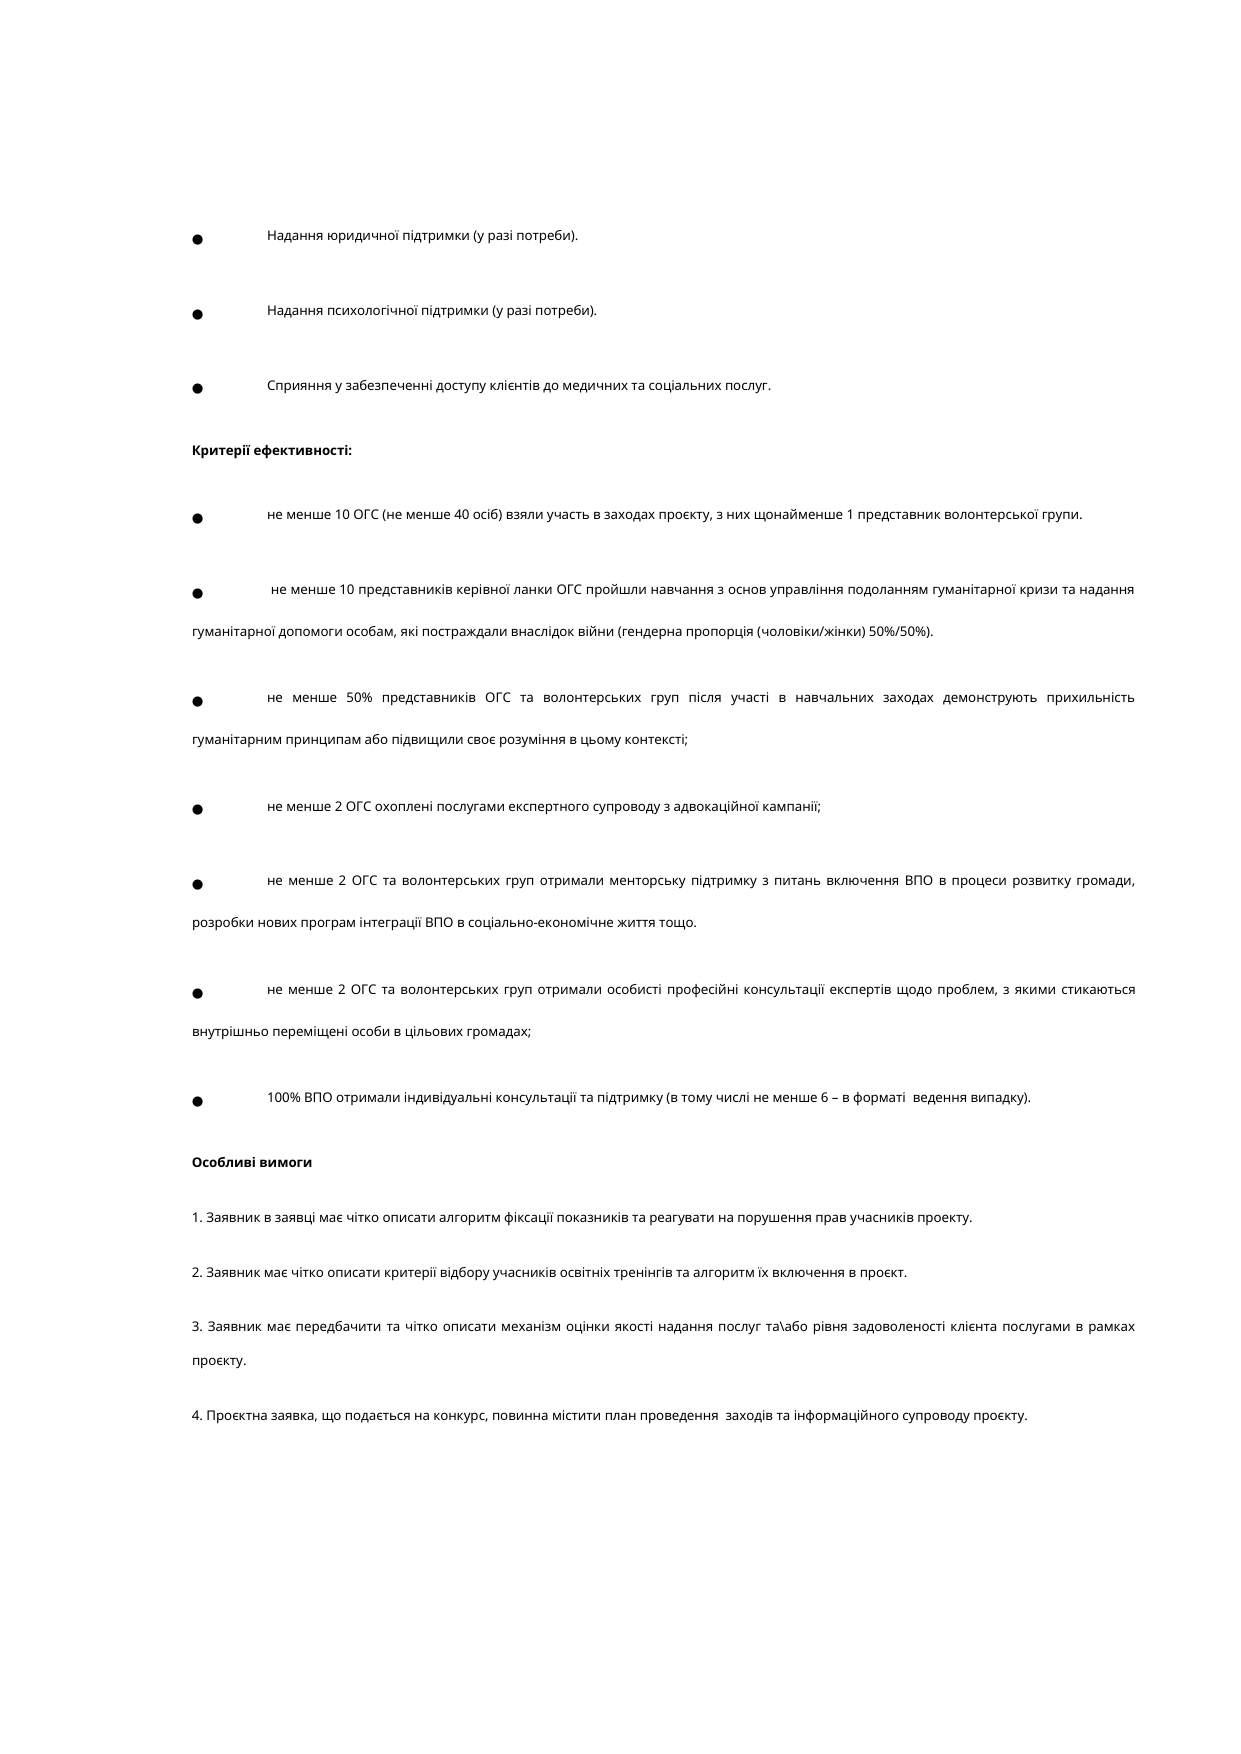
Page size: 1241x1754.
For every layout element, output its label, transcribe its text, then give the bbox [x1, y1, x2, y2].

list не менше 2 ОГС та волонтерських груп отримали особисті професійні консультації експертів щодо проблем, з якими стикаються внутрішньо переміщені особи в цільових громадах; [192, 957, 1137, 1040]
list Надання юридичної підтримки (у разі потреби). [192, 204, 1137, 251]
list Сприяння у забезпеченні доступу клієнтів до медичних та соціальних послуг. [192, 353, 1137, 400]
list не менше 2 ОГС охоплені послугами експертного супроводу з адвокаційної кампанії; [192, 774, 1137, 821]
text Особливі вимоги [192, 1141, 1137, 1172]
text Критерії ефективності: [192, 428, 1137, 459]
text 4. Проєктна заявка, що подається на конкурс, повинна містити план проведення заходів та інформаційного супроводу проєкту. [192, 1393, 1137, 1424]
list Надання психологічної підтримки (у разі потреби). [192, 278, 1137, 325]
text 2. Заявник має чітко описати критерії відбору учасників освітніх тренінгів та алгоритм їх включення в проєкт. [192, 1250, 1137, 1281]
list 100% ВПО отримали індивідуальні консультації та підтримку (в тому числі не менше 6 – в форматі ведення випадку). [192, 1066, 1137, 1113]
text 3. Заявник має передбачити та чітко описати механізм оцінки якості надання послуг та\або рівня задоволеності клієнта послугами в рамках проєкту. [192, 1304, 1137, 1369]
list не менше 2 ОГС та волонтерських груп отримали менторську підтримку з питань включення ВПО в процеси розвитку громади, розробки нових програм інтеграції ВПО в соціально-економічне життя тощо. [192, 849, 1137, 932]
list не менше 10 представників керівної ланки ОГС пройшли навчання з основ управління подоланням гуманітарної кризи та надання гуманітарної допомоги особам, які постраждали внаслідок війни (гендерна пропорція (чоловіки/жінки) 50%/50%). [192, 557, 1137, 640]
text 1. Заявник в заявці має чітко описати алгоритм фіксації показників та реагувати на порушення прав учасників проекту. [192, 1195, 1137, 1227]
list не менше 10 ОГС (не менше 40 осіб) взяли участь в заходах проєкту, з них щонайменше 1 представник волонтерської групи. [192, 483, 1137, 529]
list не менше 50% представників ОГС та волонтерських груп після участі в навчальних заходах демонструють прихильність гуманітарним принципам або підвищили своє розуміння в цьому контексті; [192, 666, 1137, 749]
